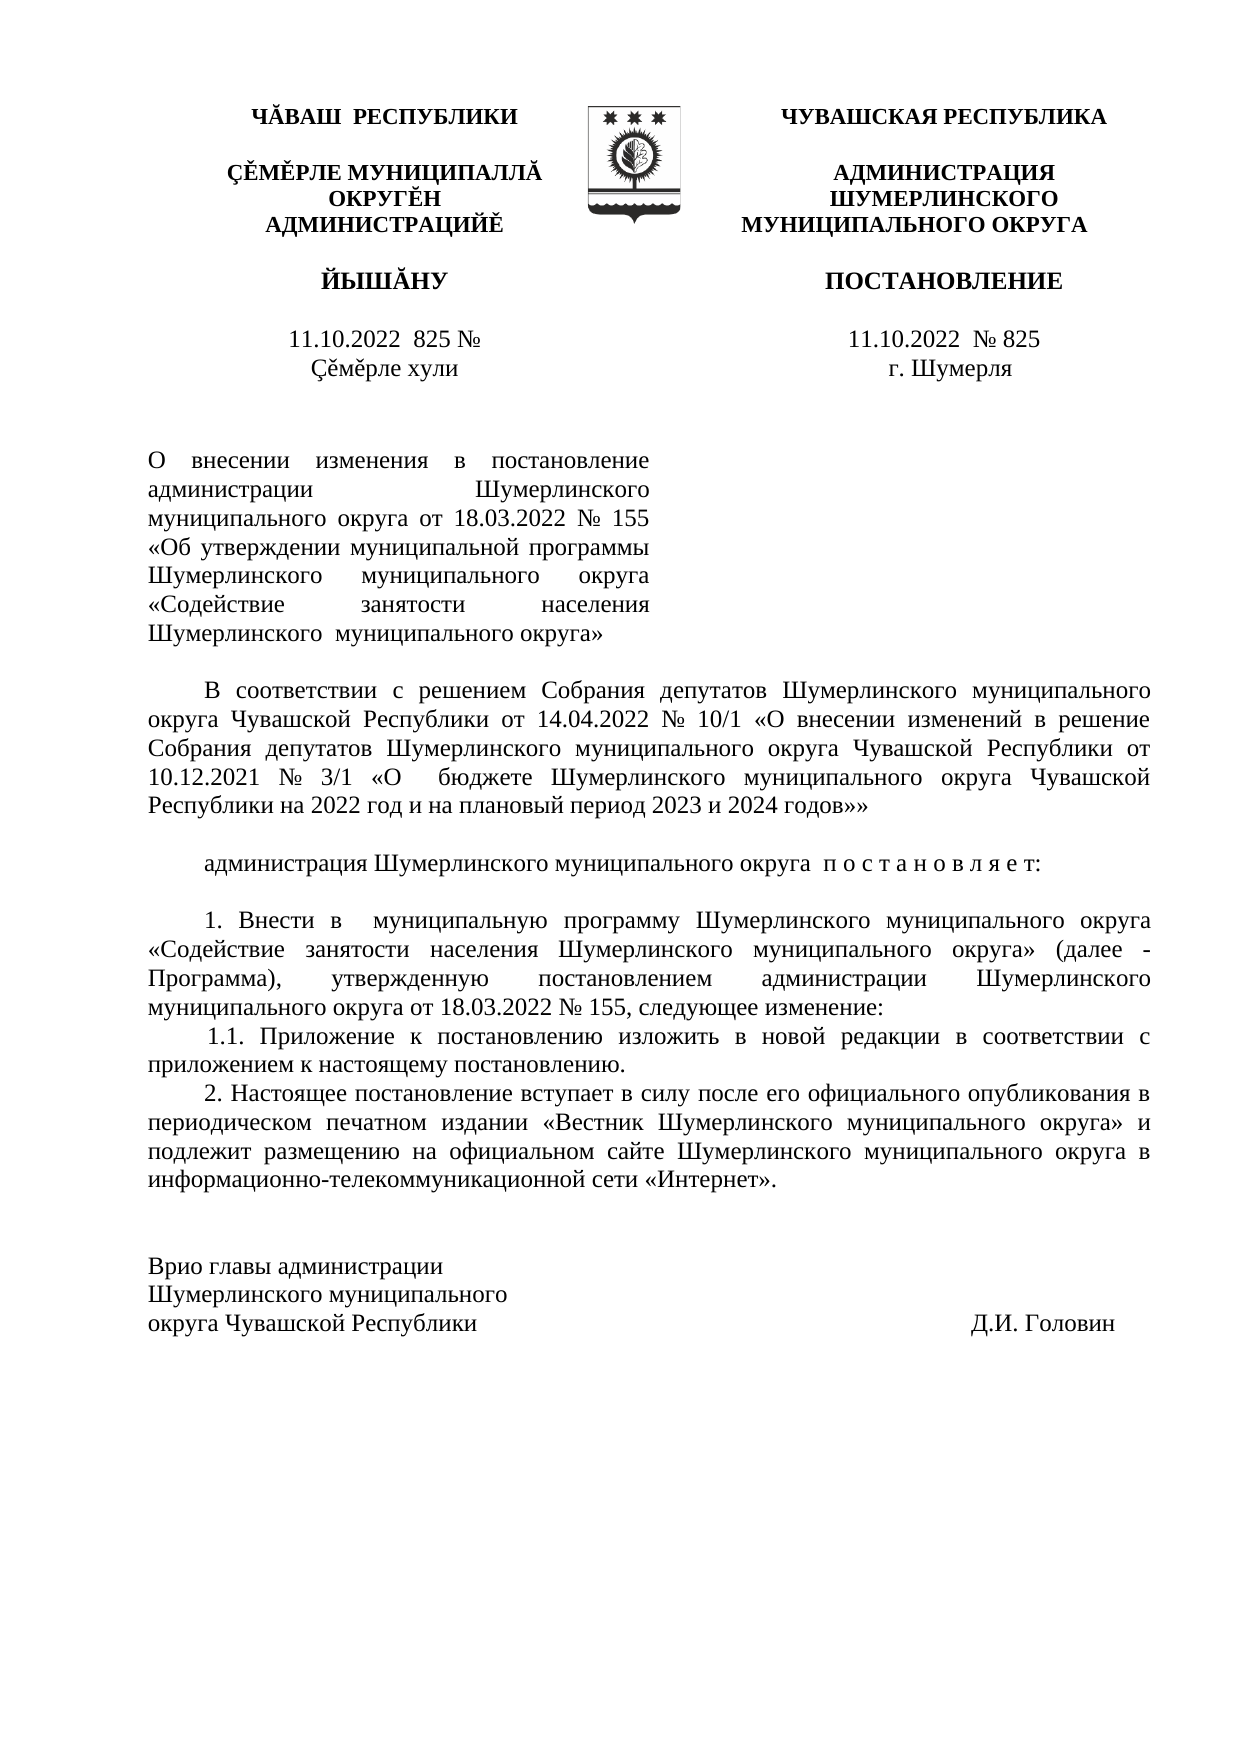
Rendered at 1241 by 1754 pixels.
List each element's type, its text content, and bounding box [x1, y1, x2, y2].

text 2. Настоящее постановление вступает в силу после его официального опубликования в периодическом печатном издании «Вестник Шумерлинского муниципального округа» и подлежит размещению на официальном сайте Шумерлинского муниципального округа в информационно-телекоммуникационной сети «Интернет». [148, 1078, 1152, 1193]
text 1. Внести в муниципальную программу Шумерлинского муниципального округа «Содействие занятости населения Шумерлинского муниципального округа» (далее - Программа), утвержденную постановлением администрации Шумерлинского муниципального округа от 18.03.2022 № 155, следующее изменение: [148, 905, 1152, 1021]
table_header ЧĂВАШ РЕСПУБЛИКИ [136, 104, 573, 158]
title Шумерлинского муниципального [148, 1279, 1152, 1308]
text О внесении изменения в постановление администрации Шумерлинского муниципального округа от 18.03.2022 № 155 «Об утверждении муниципальной программы Шумерлинского муниципального округа «Содействие занятости населения Шумерлинского муниципального округа» [148, 445, 650, 647]
text администрация Шумерлинского муниципального округа п о с т а н о в л я е т: [148, 848, 1152, 877]
table_header ЧУВАШСКАЯ РЕСПУБЛИКА [696, 104, 1133, 158]
text В соответствии с решением Собрания депутатов Шумерлинского муниципального округа Чувашской Республики от 14.04.2022 № 10/1 «О внесении изменений в решение Собрания депутатов Шумерлинского муниципального округа Чувашской Республики от 10.12.2021 № 3/1 «О бюджете Шумерлинского муниципального округа Чувашской Республики на 2022 год и на плановый период 2023 и 2024 годов»» [148, 675, 1152, 819]
title округа Чувашской Республики Д.И. Головин [148, 1308, 1152, 1337]
table_header [573, 104, 696, 417]
table_cell ÇĚМĚРЛЕ МУНИЦИПАЛЛĂ ОКРУГĔН АДМИНИСТРАЦИЙĚ ЙЫШĂНУ 11.10.2022 825 № Çěмěрле хули [136, 159, 573, 417]
list 1.1. Приложение к постановлению изложить в новой редакции в соответствии с приложением к настоящему постановлению. [148, 1021, 1152, 1078]
table_cell АДМИНИСТРАЦИЯ ШУМЕРЛИНСКОГО МУНИЦИПАЛЬНОГО ОКРУГА ПОСТАНОВЛЕНИЕ 11.10.2022 № 825 г. Шумерля [696, 159, 1133, 417]
title Врио главы администрации [148, 1251, 1152, 1279]
